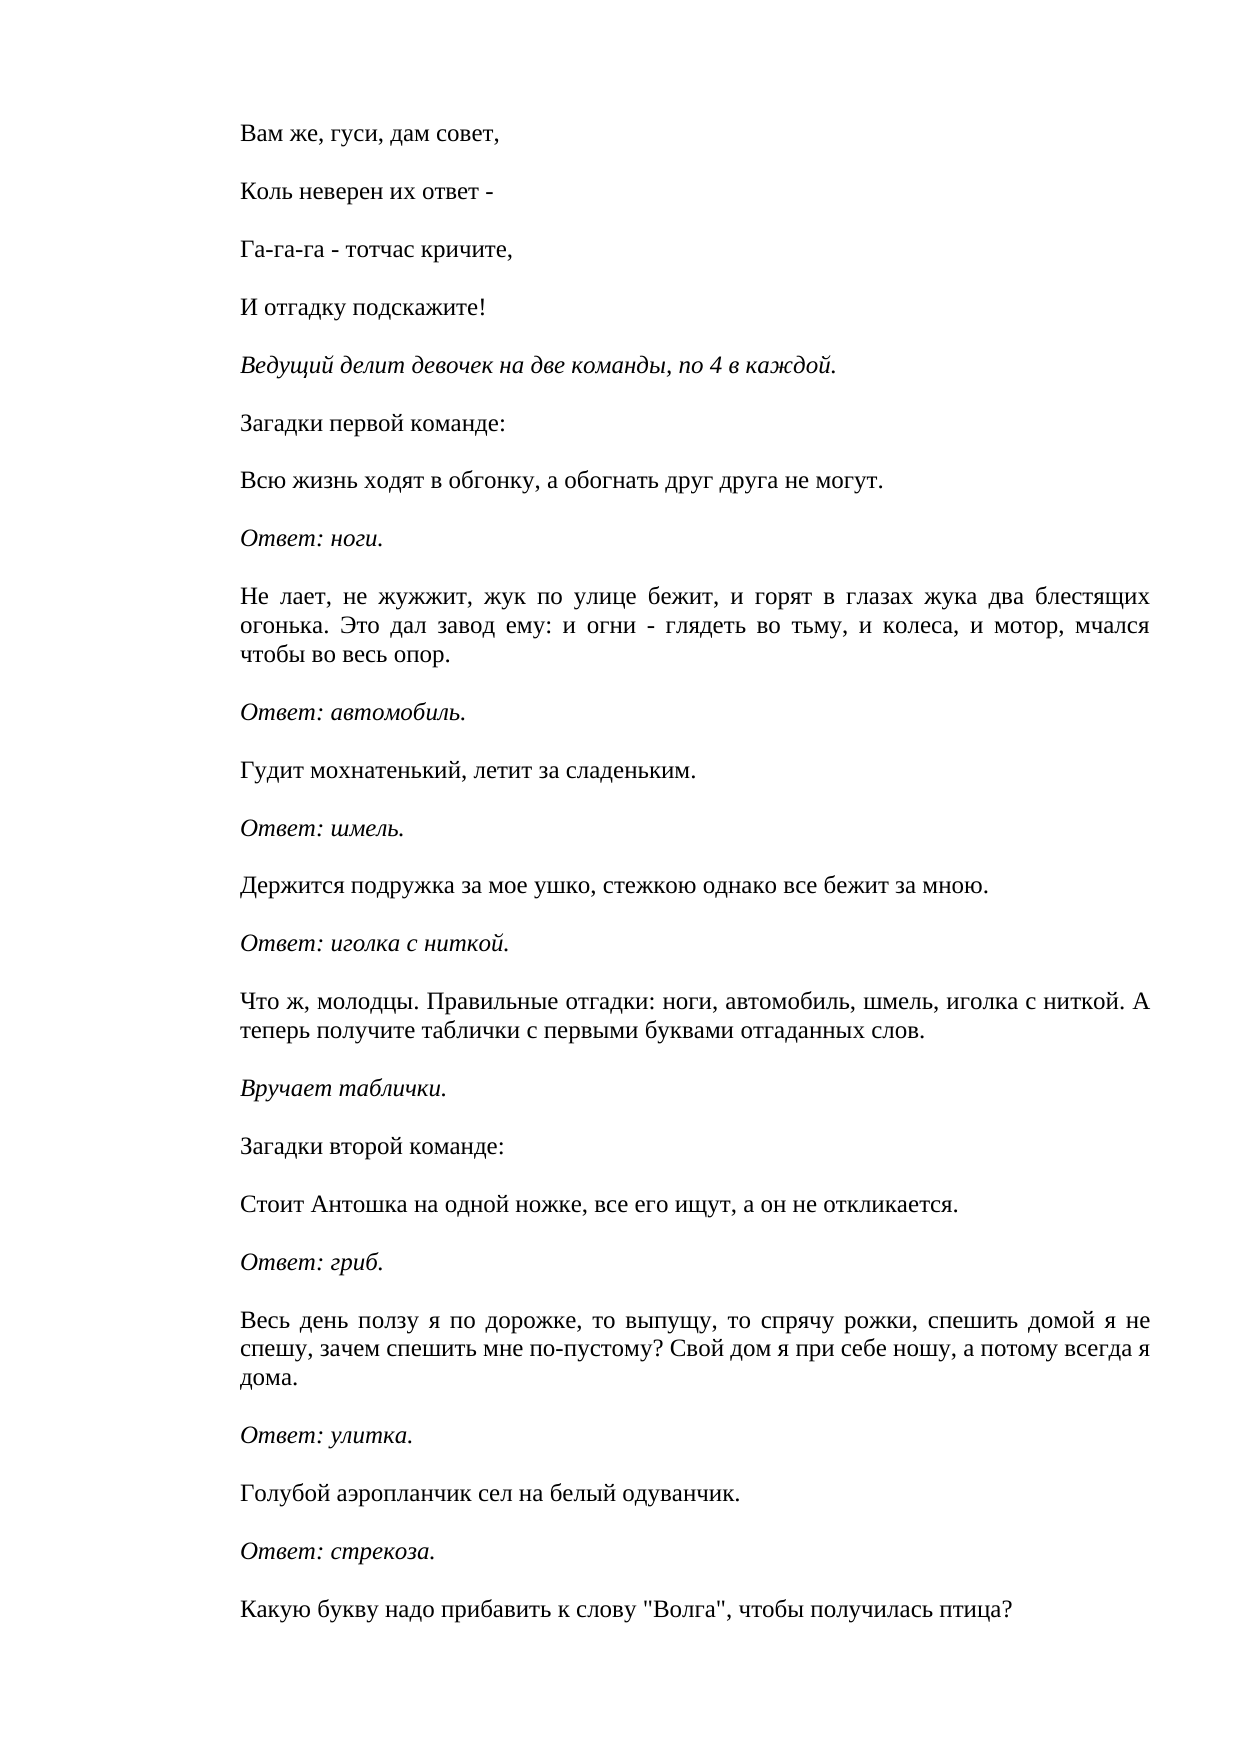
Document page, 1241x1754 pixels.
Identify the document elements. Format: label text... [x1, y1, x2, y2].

text Коль неверен их ответ - [240, 176, 1152, 205]
text Вручает таблички. [240, 1073, 1152, 1102]
text Вам же, гуси, дам совет, [240, 118, 1152, 147]
text Ответ: шмель. [240, 813, 1152, 841]
text Какую букву надо прибавить к слову "Волга", чтобы получилась птица? [240, 1594, 1152, 1623]
text Загадки первой команде: [240, 408, 1152, 436]
text Загадки второй команде: [240, 1131, 1152, 1160]
text Га-га-га - тотчас кричите, [240, 234, 1152, 263]
text Весь день ползу я по дорожке, то выпущу, то спрячу рожки, спешить домой я не спешу, зачем спешить мне по-пустому? Свой дом я при себе ношу, а потому всегда я дома. [240, 1305, 1152, 1391]
text Стоит Антошка на одной ножке, все его ищут, а он не откликается. [240, 1189, 1152, 1218]
text Гудит мохнатенький, летит за сладеньким. [240, 755, 1152, 783]
text Ответ: автомобиль. [240, 697, 1152, 726]
text Голубой аэропланчик сел на белый одуванчик. [240, 1478, 1152, 1507]
text Ответ: стрекоза. [240, 1536, 1152, 1565]
text Не лает, не жужжит, жук по улице бежит, и горят в глазах жука два блестящих огонька. Это дал завод ему: и огни - глядеть во тьму, и колеса, и мотор, мчался чтобы во весь опор. [240, 581, 1152, 668]
text Всю жизнь ходят в обгонку, а обогнать друг друга не могут. [240, 466, 1152, 494]
text Ведущий делит девочек на две команды, по 4 в каждой. [240, 350, 1152, 378]
text Ответ: иголка с ниткой. [240, 928, 1152, 957]
text Ответ: гриб. [240, 1247, 1152, 1276]
text Ответ: улитка. [240, 1420, 1152, 1449]
text Ответ: ноги. [240, 523, 1152, 552]
text Держится подружка за мое ушко, стежкою однако все бежит за мною. [240, 871, 1152, 899]
text И отгадку подскажите! [240, 292, 1152, 321]
text Что ж, молодцы. Правильные отгадки: ноги, автомобиль, шмель, иголка с ниткой. А теперь получите таблички с первыми буквами отгаданных слов. [240, 986, 1152, 1044]
